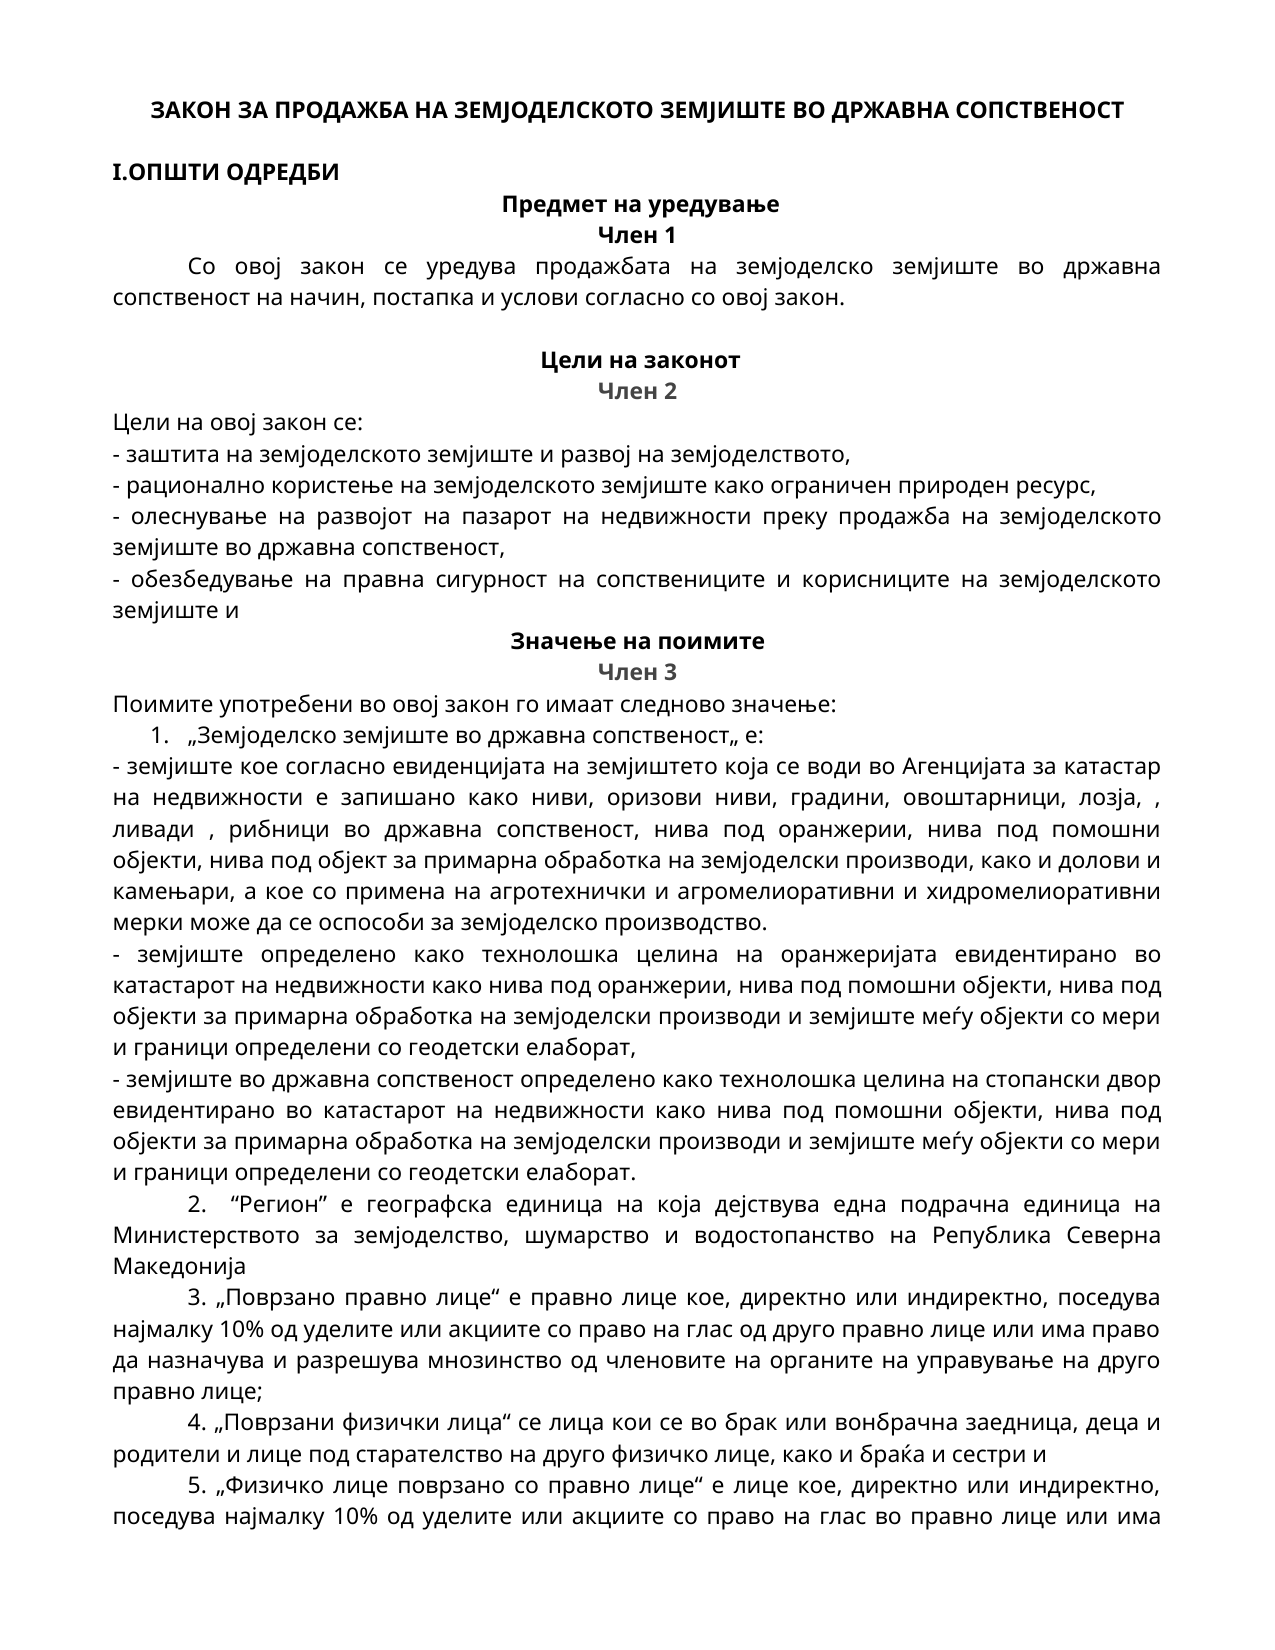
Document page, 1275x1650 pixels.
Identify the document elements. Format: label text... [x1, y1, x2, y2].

text - обезбедување на правна сигурност на сопствениците и корисниците на земјоделското земјиште и [112, 562, 1162, 625]
text Предмет на уредување [112, 187, 1162, 219]
text Член 2 [112, 375, 1162, 406]
text Поимите употребени во овој закон го имаат следново значење: [112, 687, 1162, 719]
text Цели на законот [112, 344, 1162, 375]
text 3. „Поврзано правно лице“ е правно лице кое, директно или индиректно, поседува најмалку 10% од уделите или акциите со право на глас од друго правно лице или има право да назначува и разрешува мнозинство од членовите на органите на управување на друго правно лице; [112, 1281, 1162, 1406]
text Значење на поимите [112, 625, 1162, 656]
text - олеснување на развојот на пазарот на недвижности преку продажба на земјоделското земјиште во државна сопственост, [112, 500, 1162, 562]
text - заштита на земјоделското земјиште и развој на земјоделството, [112, 437, 1162, 469]
text 4. „Поврзани физички лица“ се лица кои се во брак или вонбрачна заедница, деца и родители и лице под старателство на друго физичко лице, како и браќа и сестри и [112, 1406, 1162, 1469]
text - земјиште во државна сопственост определено како технолошка целина на стопански двор евидентирано во катастарот на недвижности како нива под помошни објекти, нива под објекти за примарна обработка на земјоделски производи и земјиште меѓу објекти со мери и граници определени со геодетски елаборат. [112, 1062, 1162, 1187]
text ЗАКОН ЗА ПРОДАЖБА НА ЗЕМЈОДЕЛСКОТО ЗЕМЈИШТЕ ВО ДРЖАВНА СОПСТВЕНОСТ [112, 94, 1162, 125]
text Член 1 [112, 219, 1162, 250]
text - земјиште кое согласно евиденцијата на земјиштето која се води во Агенцијата за катастар на недвижности е запишано како ниви, оризови ниви, градини, овоштарници, лозја, , ливади , рибници во државна сопственост, нива под оранжерии, нива под помошни објекти, нива под објект за примарна обработка на земјоделски производи, како и долови и камењари, а кое со примена на агротехнички и агромелиоративни и хидромелиоративни мерки може да се оспособи за земјоделско производство. [112, 750, 1162, 937]
text I.OПШТИ ОДРЕДБИ [112, 156, 1162, 187]
text Со овој закон се уредува продажбата на земјоделско земјиште во државна сопственост на начин, постапка и услови согласно со овој закон. [112, 250, 1162, 312]
text Цели на овој закон се: [112, 406, 1162, 437]
text - земјиште определено како технолошка целина на оранжеријата евидентирано во катастарот на недвижности како нива под оранжерии, нива под помошни објекти, нива под објекти за примарна обработка на земјоделски производи и земјиште меѓу објекти со мери и граници определени со геодетски елаборат, [112, 937, 1162, 1062]
list „Земјоделско земјиште во државна сопственост„ е: [150, 719, 1162, 750]
text Член 3 [112, 656, 1162, 687]
text 2. “Регион” е географска единица на која дејствува една подрачна единица на Министерството за земјоделство, шумарство и водостопанство на Република Северна Македонија [112, 1187, 1162, 1281]
text - рационално користење на земјоделското земјиште како ограничен природен ресурс, [112, 469, 1162, 500]
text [112, 1469, 1162, 1531]
